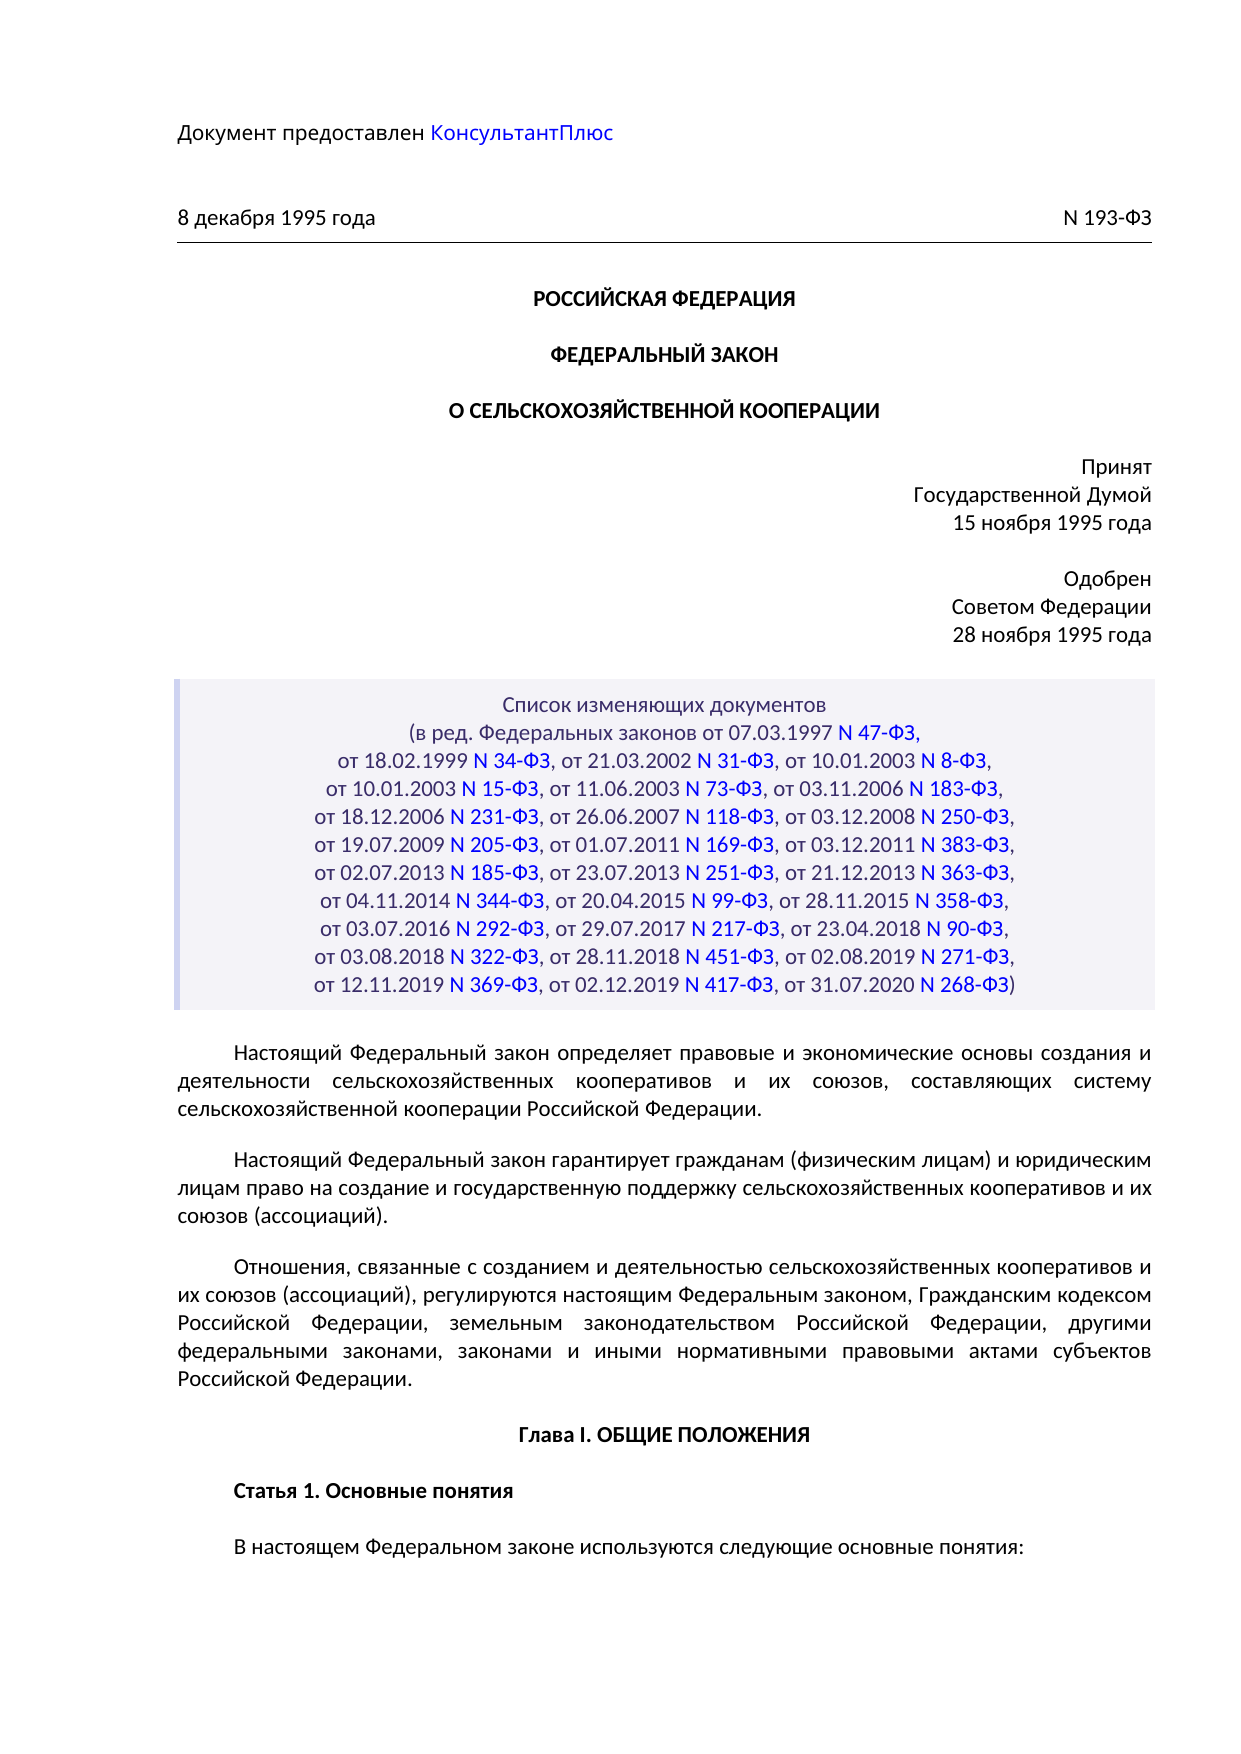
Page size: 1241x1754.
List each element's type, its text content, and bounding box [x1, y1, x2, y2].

title Статья 1. Основные понятия [177, 1476, 1152, 1504]
text Одобрен [177, 564, 1152, 592]
text Настоящий Федеральный закон определяет правовые и экономические основы создания и деятельности сельскохозяйственных кооперативов и их союзов, составляющих систему сельскохозяйственной кооперации Российской Федерации. [177, 1038, 1152, 1122]
text Принят [177, 452, 1152, 480]
table_header Список изменяющих документов (в ред. Федеральных законов от 07.03.1997 N 47-ФЗ, от 18.02.1999 N 34-ФЗ, от 21.03.2002 N 31-ФЗ, от 10.01.2003 N 8-ФЗ, от 10.01.2003 N 15-ФЗ, от 11.06.2003 N 73-ФЗ, от 03.11.2006 N 183-ФЗ, от 18.12.2006 N 231-ФЗ, от 26.06.2007 N 118-ФЗ, от 03.12.2008 N 250-ФЗ, от 19.07.2009 N 205-ФЗ, от 01.07.2011 N 169-ФЗ, от 03.12.2011 N 383-ФЗ, от 02.07.2013 N 185-ФЗ, от 23.07.2013 N 251-ФЗ, от 21.12.2013 N 363-ФЗ, от 04.11.2014 N 344-ФЗ, от 20.04.2015 N 99-ФЗ, от 28.11.2015 N 358-ФЗ, от 03.07.2016 N 292-ФЗ, от 29.07.2017 N 217-ФЗ, от 23.04.2018 N 90-ФЗ, от 03.08.2018 N 322-ФЗ, от 28.11.2018 N 451-ФЗ, от 02.08.2019 N 271-ФЗ, от 12.11.2019 N 369-ФЗ, от 02.12.2019 N 417-ФЗ, от 31.07.2020 N 268-ФЗ) [180, 679, 1149, 1010]
title РОССИЙСКАЯ ФЕДЕРАЦИЯ [177, 284, 1152, 312]
text Отношения, связанные с созданием и деятельностью сельскохозяйственных кооперативов и их союзов (ассоциаций), регулируются настоящим Федеральным законом, Гражданским кодексом Российской Федерации, земельным законодательством Российской Федерации, другими федеральными законами, законами и иными нормативными правовыми актами субъектов Российской Федерации. [177, 1252, 1152, 1392]
text Настоящий Федеральный закон гарантирует гражданам (физическим лицам) и юридическим лицам право на создание и государственную поддержку сельскохозяйственных кооперативов и их союзов (ассоциаций). [177, 1145, 1152, 1229]
text 15 ноября 1995 года [177, 508, 1152, 536]
table_header N 193-ФЗ [664, 203, 1152, 231]
table_header 8 декабря 1995 года [177, 203, 664, 231]
text В настоящем Федеральном законе используются следующие основные понятия: [177, 1532, 1152, 1561]
title Документ предоставлен КонсультантПлюс [177, 118, 1152, 175]
text Государственной Думой [177, 480, 1152, 508]
title О СЕЛЬСКОХОЗЯЙСТВЕННОЙ КООПЕРАЦИИ [177, 396, 1152, 424]
title Глава I. ОБЩИЕ ПОЛОЖЕНИЯ [177, 1420, 1152, 1448]
text 28 ноября 1995 года [177, 620, 1152, 648]
text Советом Федерации [177, 592, 1152, 620]
title ФЕДЕРАЛЬНЫЙ ЗАКОН [177, 340, 1152, 368]
